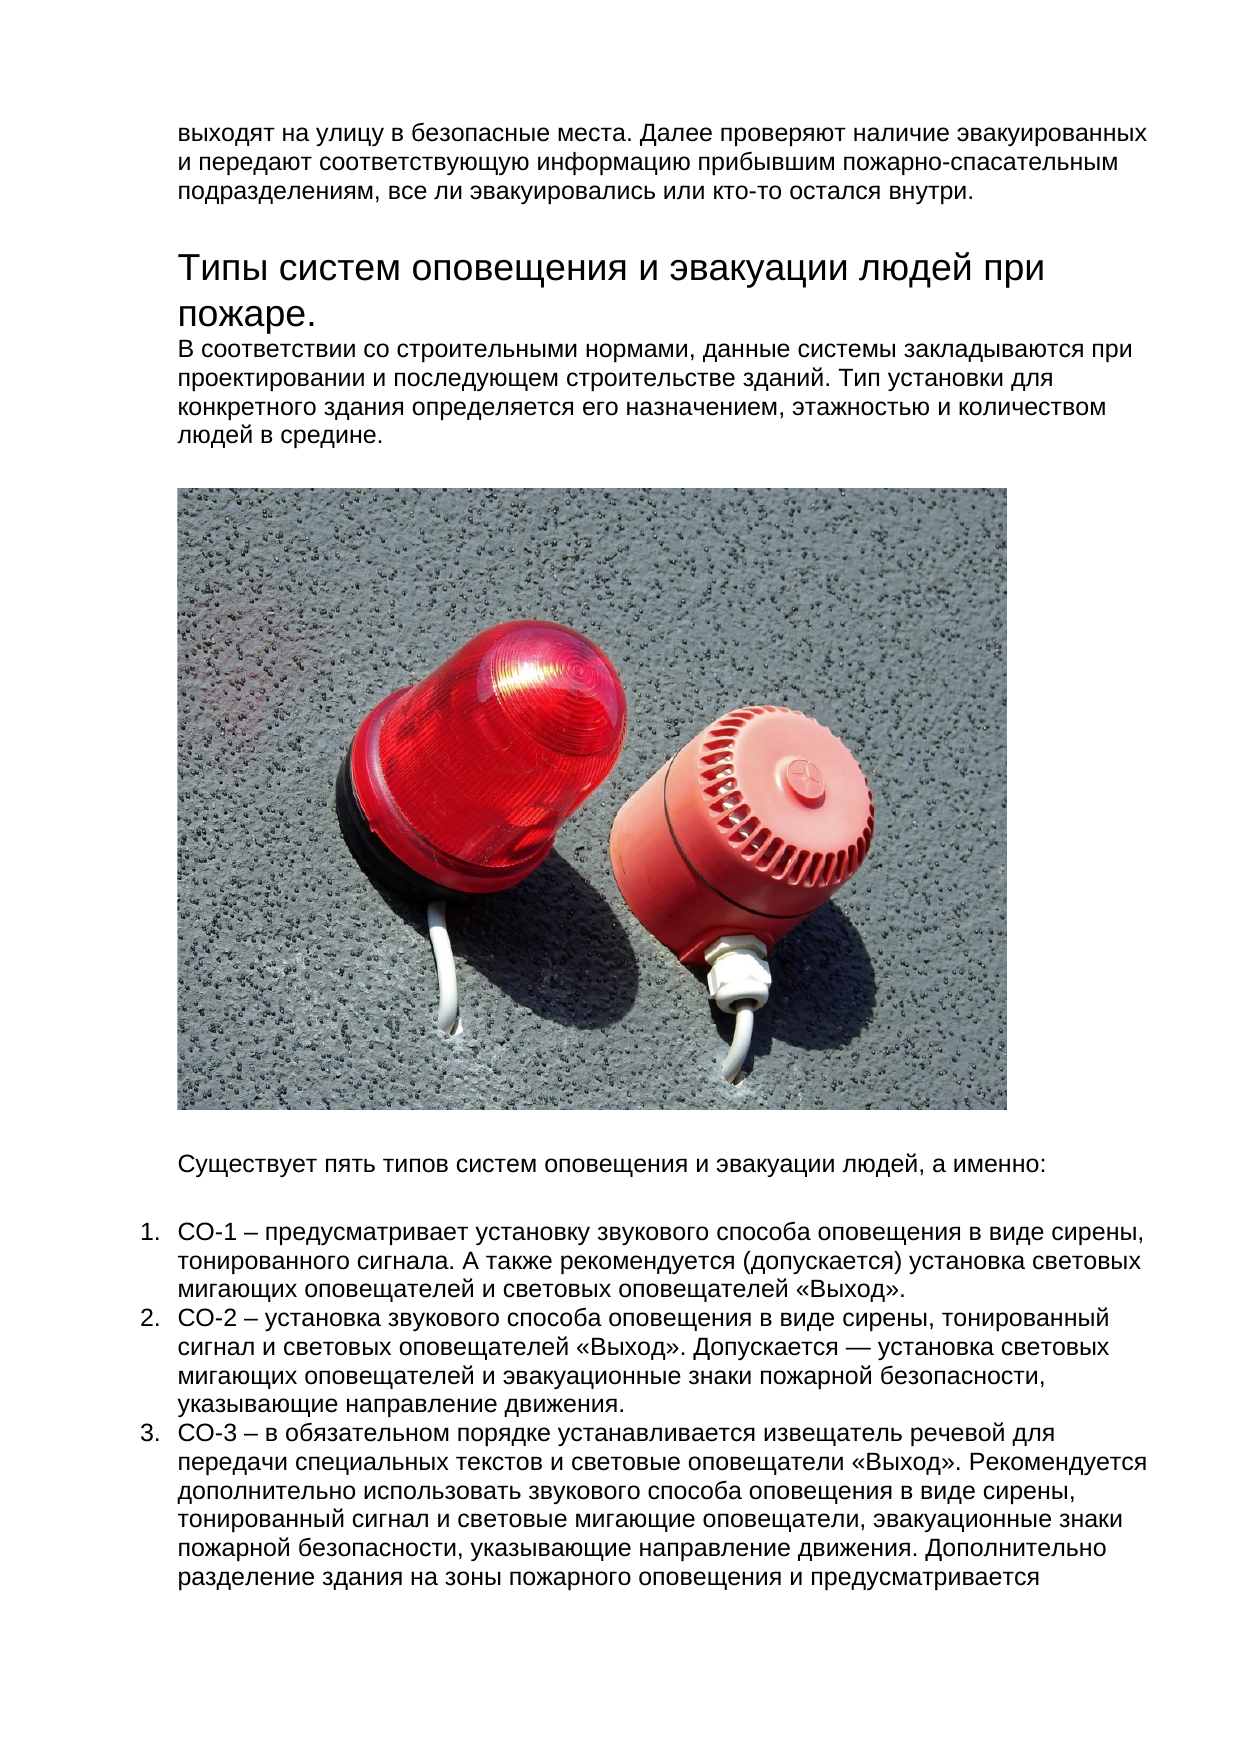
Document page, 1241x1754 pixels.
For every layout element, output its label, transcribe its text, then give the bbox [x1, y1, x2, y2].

text Типы систем оповещения и эвакуации людей при пожаре. [177, 243, 1152, 334]
list СО-1 – предусматривает установку звукового способа оповещения в виде сирены, тонированного сигнала. А также рекомендуется (допускается) установка световых мигающих оповещателей и световых оповещателей «Выход». [140, 1217, 1152, 1303]
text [177, 118, 1152, 204]
text В соответствии со строительными нормами, данные системы закладываются при проектировании и последующем строительстве зданий. Тип установки для конкретного здания определяется его назначением, этажностью и количеством людей в средине. [177, 334, 1152, 449]
list СО-2 – установка звукового способа оповещения в виде сирены, тонированный сигнал и световых оповещателей «Выход». Допускается — установка световых мигающих оповещателей и эвакуационные знаки пожарной безопасности, указывающие направление движения. [140, 1303, 1152, 1418]
text Существует пять типов систем оповещения и эвакуации людей, а именно: [177, 1149, 1152, 1178]
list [140, 1418, 1152, 1591]
picture [177, 488, 1007, 1110]
